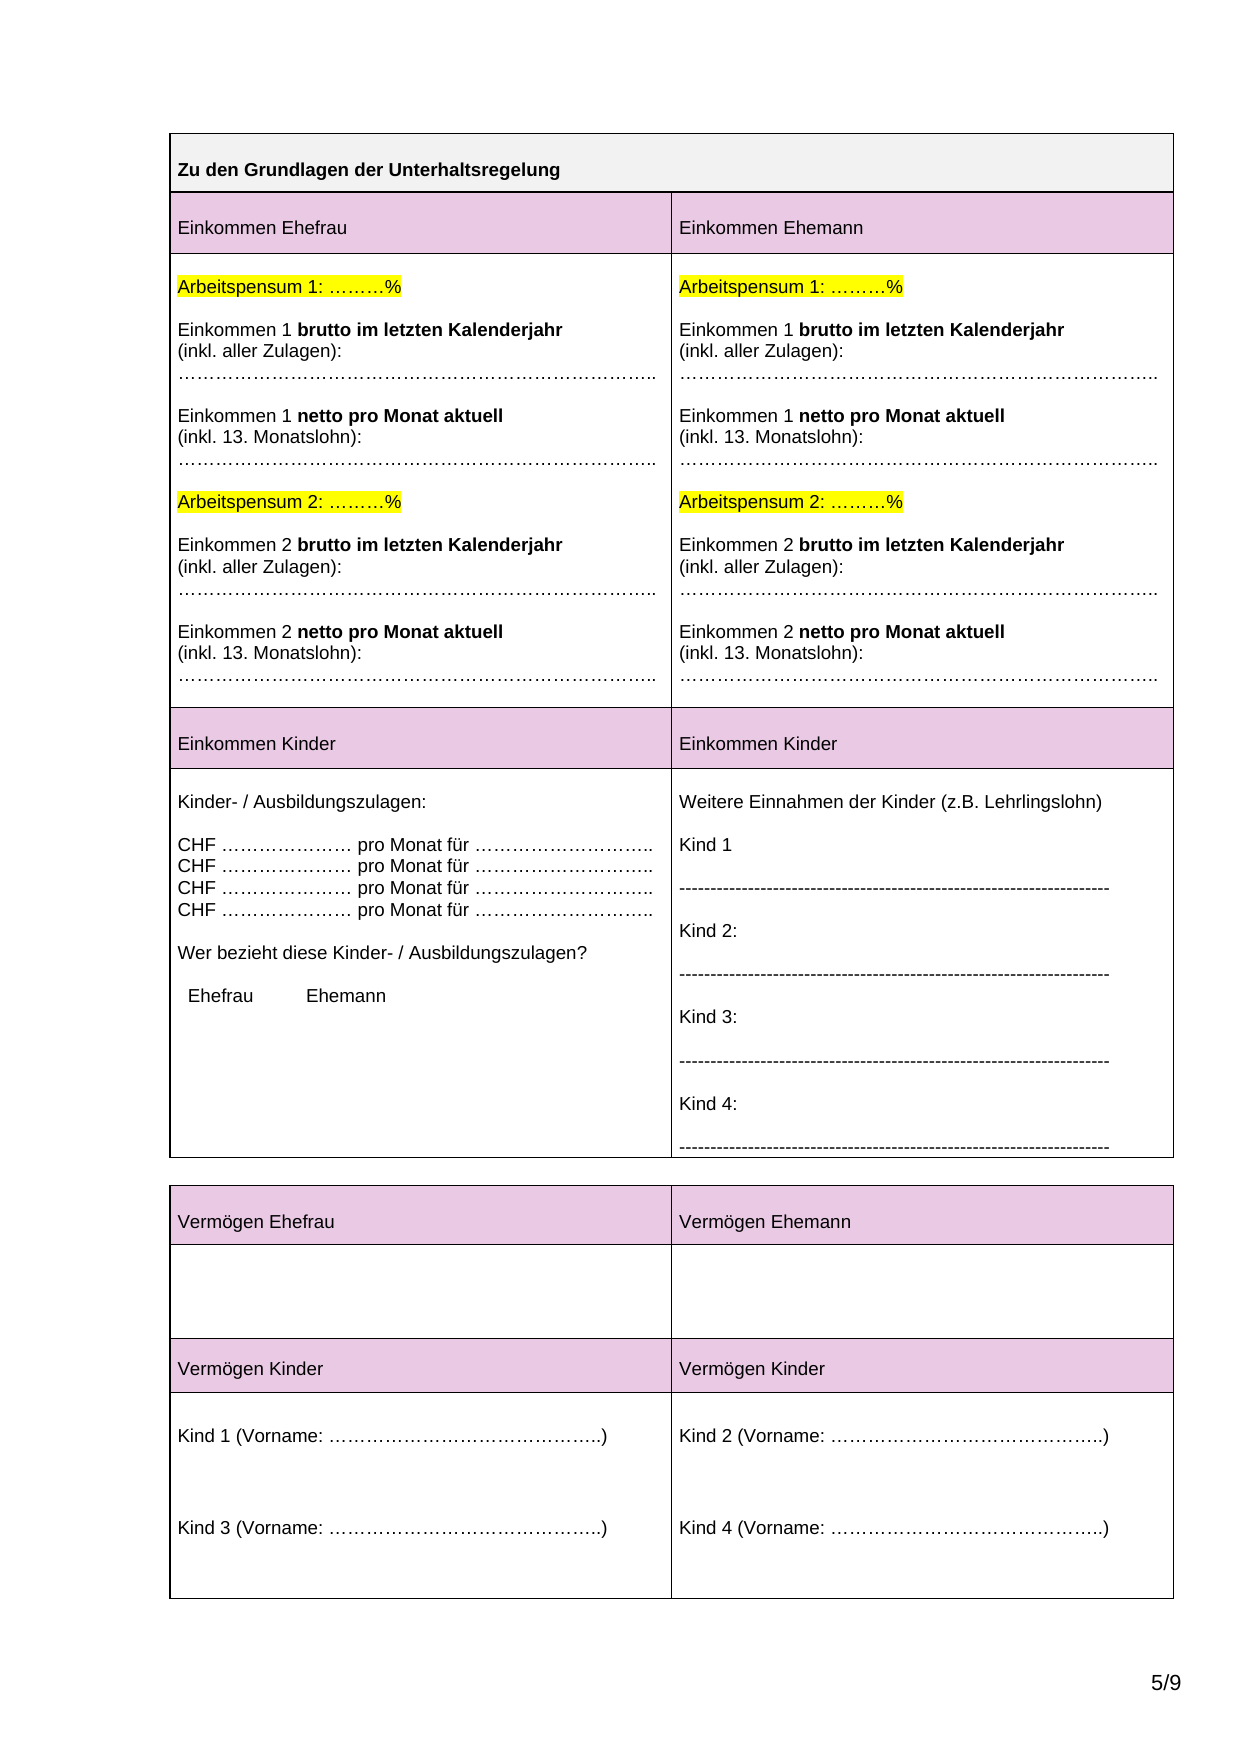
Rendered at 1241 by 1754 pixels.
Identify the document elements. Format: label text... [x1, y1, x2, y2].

table_cell Arbeitspensum 1: ………% Einkommen 1 brutto im letzten Kalenderjahr (inkl. aller Zulagen): ………………………………………………………………….. Einkommen 1 netto pro Monat aktuell (inkl. 13. Monatslohn): ………………………………………………………………….. Arbeitspensum 2: ………% Einkommen 2 brutto im letzten Kalenderjahr (inkl. aller Zulagen): ………………………………………………………………….. Einkommen 2 netto pro Monat aktuell (inkl. 13. Monatslohn): ………………………………………………………………….. [672, 254, 1173, 707]
table_cell Vermögen Kinder [171, 1339, 671, 1392]
table_cell Kind 1 (Vorname: ……………………………………..) Kind 3 (Vorname: ……………………………………..) [171, 1393, 671, 1598]
table_cell Einkommen Kinder [672, 708, 1173, 768]
table_cell Einkommen Ehefrau [171, 193, 671, 253]
table_header Vermögen Ehemann [672, 1186, 1173, 1244]
table_cell Kind 2 (Vorname: ……………………………………..) Kind 4 (Vorname: ……………………………………..) [672, 1393, 1173, 1598]
table_cell Arbeitspensum 1: ………% Einkommen 1 brutto im letzten Kalenderjahr (inkl. aller Zulagen): ………………………………………………………………….. Einkommen 1 netto pro Monat aktuell (inkl. 13. Monatslohn): ………………………………………………………………….. Arbeitspensum 2: ………% Einkommen 2 brutto im letzten Kalenderjahr (inkl. aller Zulagen): ………………………………………………………………….. Einkommen 2 netto pro Monat aktuell (inkl. 13. Monatslohn): ………………………………………………………………….. [171, 254, 671, 707]
table_header Vermögen Ehefrau [171, 1186, 671, 1244]
table_cell Einkommen Kinder [171, 708, 671, 768]
table_cell Weitere Einnahmen der Kinder (z.B. Lehrlingslohn) Kind 1 --------------------------------------------------------------------- Kind 2: --------------------------------------------------------------------- Kind 3: --------------------------------------------------------------------- Kind 4: --------------------------------------------------------------------- [672, 769, 1173, 1157]
table_header Zu den Grundlagen der Unterhaltsregelung [171, 134, 1173, 191]
table_cell [171, 1245, 671, 1338]
table_cell Vermögen Kinder [672, 1339, 1173, 1392]
table_cell Einkommen Ehemann [672, 193, 1173, 253]
table_cell Kinder- / Ausbildungszulagen: CHF ………………… pro Monat für ……………………….. CHF ………………… pro Monat für ……………………….. CHF ………………… pro Monat für ……………………….. CHF ………………… pro Monat für ……………………….. Wer bezieht diese Kinder- / Ausbildungszulagen? Ehefrau Ehemann [171, 769, 671, 1157]
table_cell [672, 1245, 1173, 1338]
